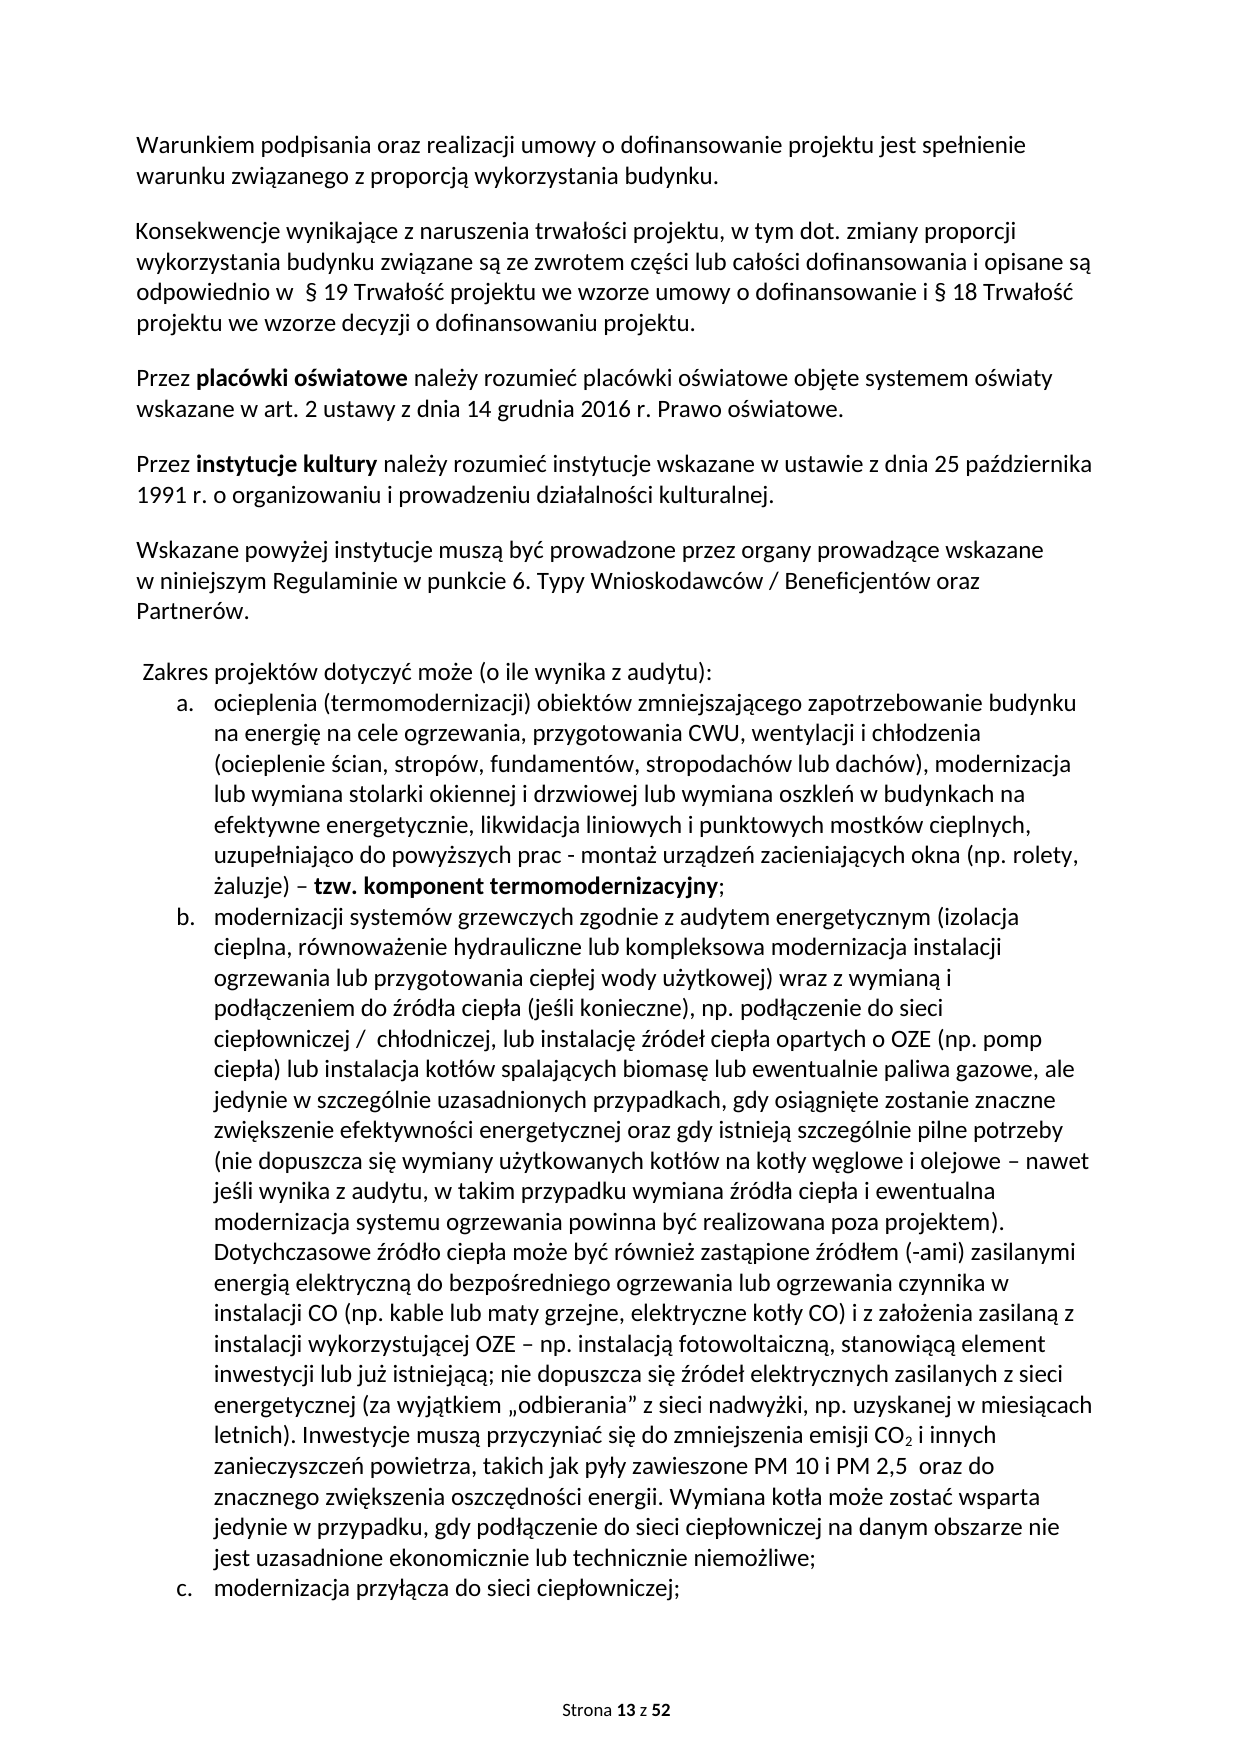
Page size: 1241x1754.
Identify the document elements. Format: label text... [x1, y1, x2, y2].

list modernizacja przyłącza do sieci ciepłowniczej; [176, 1572, 1098, 1603]
list ocieplenia (termomodernizacji) obiektów zmniejszającego zapotrzebowanie budynku na energię na cele ogrzewania, przygotowania CWU, wentylacji i chłodzenia (ocieplenie ścian, stropów, fundamentów, stropodachów lub dachów), modernizacja lub wymiana stolarki okiennej i drzwiowej lub wymiana oszkleń w budynkach na efektywne energetycznie, likwidacja liniowych i punktowych mostków cieplnych, uzupełniająco do powyższych prac - montaż urządzeń zacieniających okna (np. rolety, żaluzje) – tzw. komponent termomodernizacyjny; [176, 687, 1098, 901]
text Przez placówki oświatowe należy rozumieć placówki oświatowe objęte systemem oświaty wskazane w art. 2 ustawy z dnia 14 grudnia 2016 r. Prawo oświatowe. [136, 362, 1098, 423]
text Zakres projektów dotyczyć może (o ile wynika z audytu): [142, 657, 1098, 687]
list modernizacji systemów grzewczych zgodnie z audytem energetycznym (izolacja cieplna, równoważenie hydrauliczne lub kompleksowa modernizacja instalacji ogrzewania lub przygotowania ciepłej wody użytkowej) wraz z wymianą i podłączeniem do źródła ciepła (jeśli konieczne), np. podłączenie do sieci ciepłowniczej / chłodniczej, lub instalację źródeł ciepła opartych o OZE (np. pomp ciepła) lub instalacja kotłów spalających biomasę lub ewentualnie paliwa gazowe, ale jedynie w szczególnie uzasadnionych przypadkach, gdy osiągnięte zostanie znaczne zwiększenie efektywności energetycznej oraz gdy istnieją szczególnie pilne potrzeby (nie dopuszcza się wymiany użytkowanych kotłów na kotły węglowe i olejowe – nawet jeśli wynika z audytu, w takim przypadku wymiana źródła ciepła i ewentualna modernizacja systemu ogrzewania powinna być realizowana poza projektem). Dotychczasowe źródło ciepła może być również zastąpione źródłem (-ami) zasilanymi energią elektryczną do bezpośredniego ogrzewania lub ogrzewania czynnika w instalacji CO (np. kable lub maty grzejne, elektryczne kotły CO) i z założenia zasilaną z instalacji wykorzystującej OZE – np. instalacją fotowoltaiczną, stanowiącą element inwestycji lub już istniejącą; nie dopuszcza się źródeł elektrycznych zasilanych z sieci energetycznej (za wyjątkiem „odbierania” z sieci nadwyżki, np. uzyskanej w miesiącach letnich). Inwestycje muszą przyczyniać się do zmniejszenia emisji CO2 i innych zanieczyszczeń powietrza, takich jak pyły zawieszone PM 10 i PM 2,5 oraz do znacznego zwiększenia oszczędności energii. Wymiana kotła może zostać wsparta jedynie w przypadku, gdy podłączenie do sieci ciepłowniczej na danym obszarze nie jest uzasadnione ekonomicznie lub technicznie niemożliwe; [176, 901, 1098, 1572]
text Konsekwencje wynikające z naruszenia trwałości projektu, w tym dot. zmiany proporcji wykorzystania budynku związane są ze zwrotem części lub całości dofinansowania i opisane są odpowiednio w § 19 Trwałość projektu we wzorze umowy o dofinansowanie i § 18 Trwałość projektu we wzorze decyzji o dofinansowaniu projektu. [135, 215, 1098, 337]
text Wskazane powyżej instytucje muszą być prowadzone przez organy prowadzące wskazane w niniejszym Regulaminie w punkcie 6. Typy Wnioskodawców / Beneficjentów oraz Partnerów. [136, 534, 1098, 626]
text Przez instytucje kultury należy rozumieć instytucje wskazane w ustawie z dnia 25 października 1991 r. o organizowaniu i prowadzeniu działalności kulturalnej. [136, 448, 1098, 509]
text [136, 129, 1098, 190]
